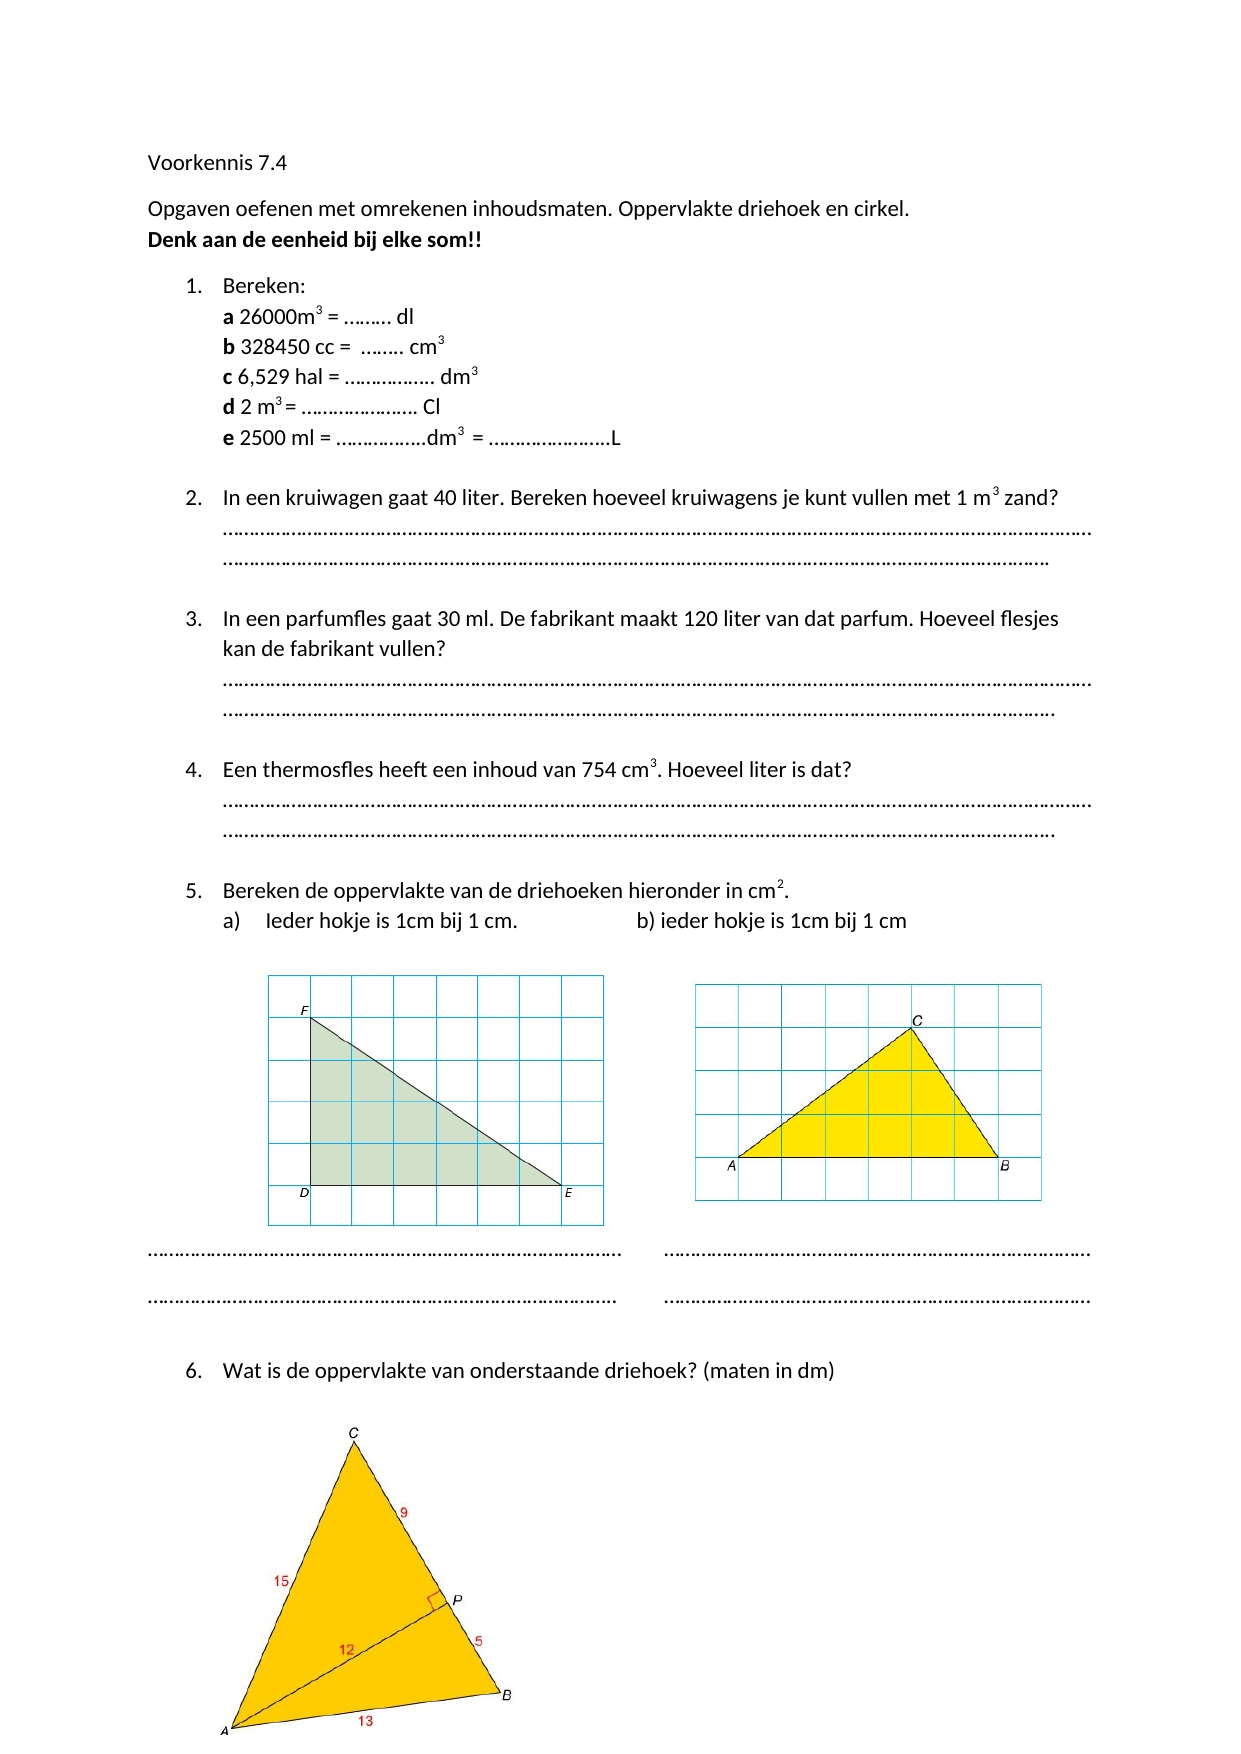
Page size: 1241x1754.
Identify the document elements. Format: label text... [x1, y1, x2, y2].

list In een parfumfles gaat 30 ml. De fabrikant maakt 120 liter van dat parfum. Hoeveel flesjes kan de fabrikant vullen? [185, 604, 1093, 662]
list b 328450 cc = …….. cm3 [223, 332, 1093, 360]
text ……………………………………………………………………………… ……………………………………………………………………… [148, 1234, 1093, 1262]
text Denk aan de eenheid bij elke som!! [148, 225, 1093, 253]
picture [200, 1419, 532, 1735]
list Een thermosfles heeft een inhoud van 754 cm3. Hoeveel liter is dat? [185, 755, 1093, 783]
list d 2 m3 = …………………. Cl [223, 392, 1093, 420]
list e 2500 ml = ……………..dm3 = …………………..L [223, 423, 1093, 451]
list ……………………………………………………………………………………………………………………………………………………………………………………………………………………………………………………………………………………………. [223, 513, 1093, 571]
picture [679, 969, 1057, 1214]
list …………………………………………………………………………………………………………………………………………………………………………………………………………………………………………………………………………………………….. [223, 785, 1093, 843]
list Ieder hokje is 1cm bij 1 cm. b) ieder hokje is 1cm bij 1 cm [223, 906, 1093, 934]
text …………………………………………………………………………….. ……………………………………………………………………… [148, 1281, 1093, 1309]
picture [240, 950, 633, 1234]
list Wat is de oppervlakte van onderstaande driehoek? (maten in dm) [185, 1356, 1093, 1384]
list c 6,529 hal = …………….. dm3 [223, 362, 1093, 390]
list a 26000m3 = ……… dl [223, 302, 1093, 330]
list …………………………………………………………………………………………………………………………………………………………………………………………………………………………………………………………………………………………….. [223, 664, 1093, 722]
list Bereken: [185, 272, 1093, 299]
list In een kruiwagen gaat 40 liter. Bereken hoeveel kruiwagens je kunt vullen met 1 m3 zand? [185, 483, 1093, 511]
text Opgaven oefenen met omrekenen inhoudsmaten. Oppervlakte driehoek en cirkel. [148, 194, 1093, 222]
text Voorkennis 7.4 [148, 148, 1093, 176]
list Bereken de oppervlakte van de driehoeken hieronder in cm2. [185, 876, 1093, 904]
